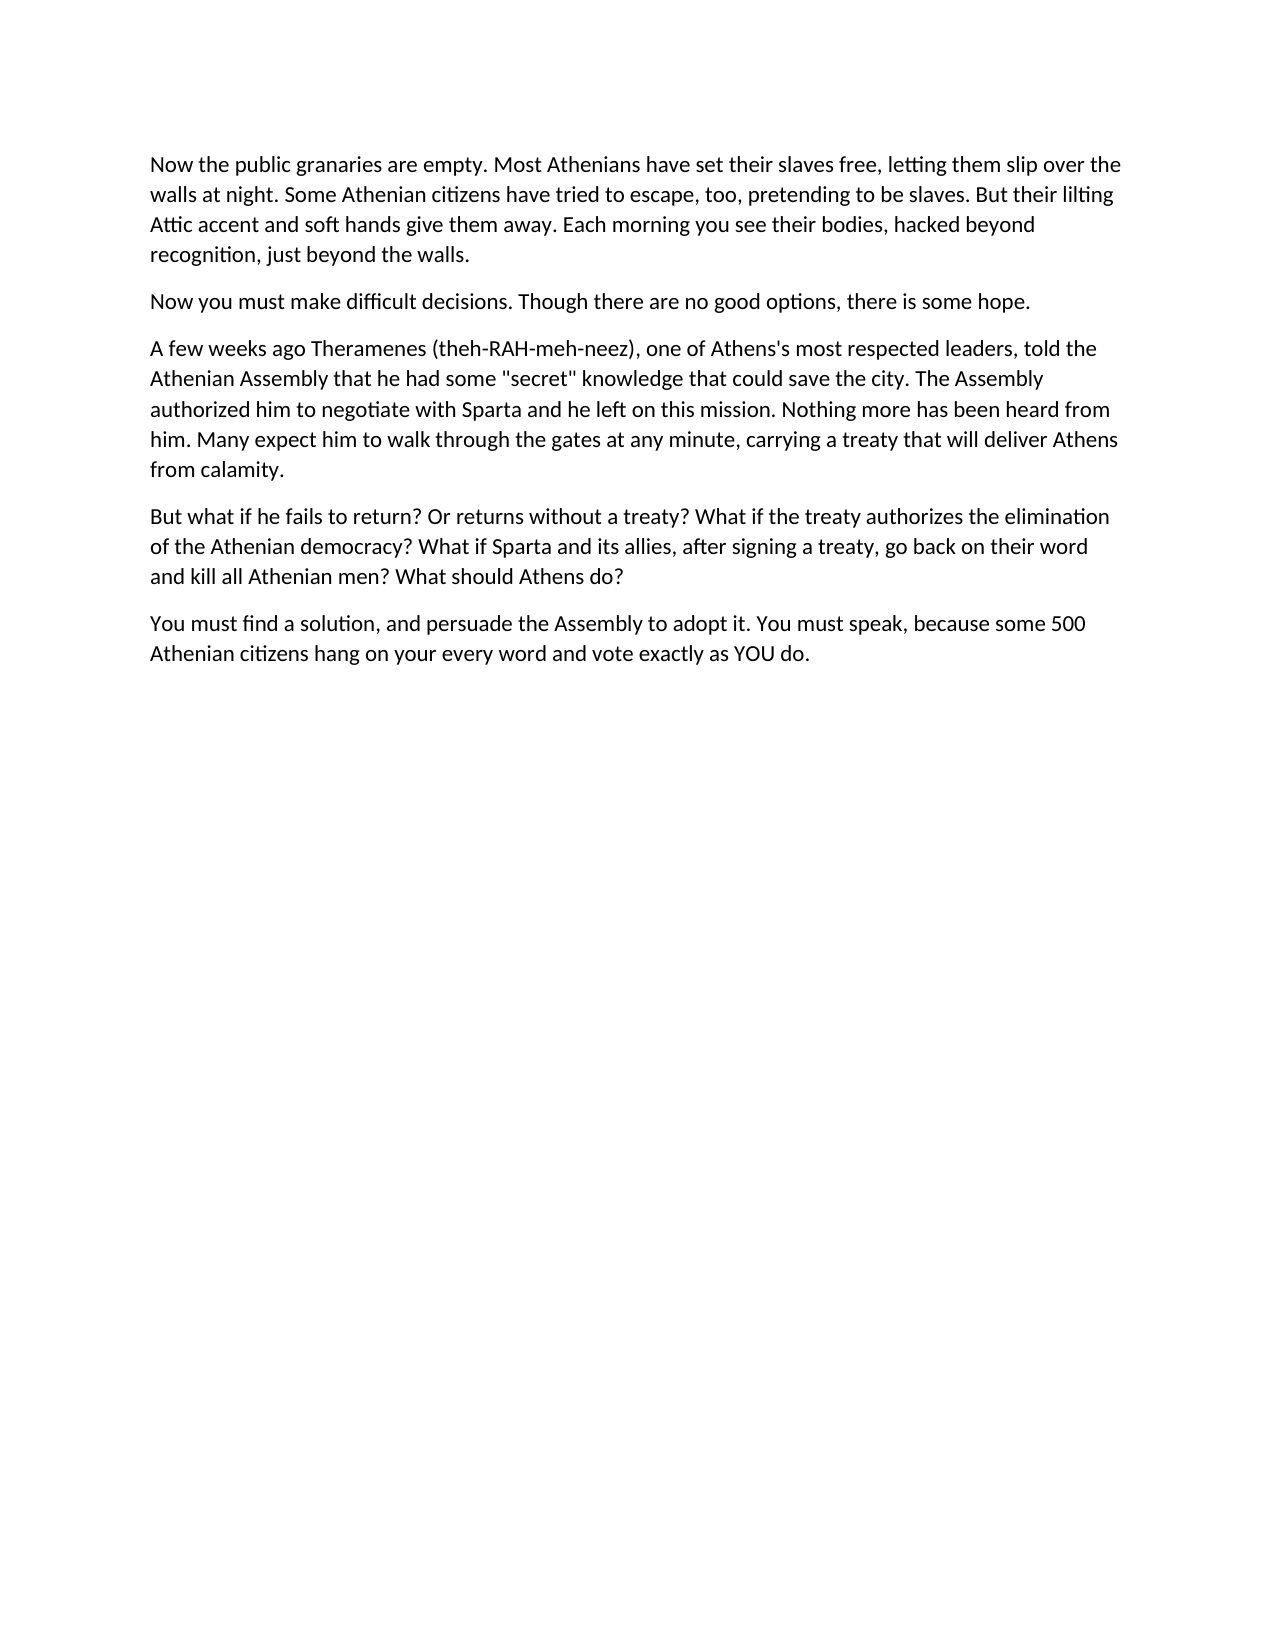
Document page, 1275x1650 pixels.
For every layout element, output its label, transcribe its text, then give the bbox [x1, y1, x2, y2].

text Now the public granaries are empty. Most Athenians have set their slaves free, letting them slip over the walls at night. Some Athenian citizens have tried to escape, too, pretending to be slaves. But their lilting Attic accent and soft hands give them away. Each morning you see their bodies, hacked beyond recognition, just beyond the walls. [150, 150, 1125, 269]
text But what if he fails to return? Or returns without a treaty? What if the treaty authorizes the elimination of the Athenian democracy? What if Sparta and its allies, after signing a treaty, go back on their word and kill all Athenian men? What should Athens do? [150, 502, 1125, 591]
text Now you must make difficult decisions. Though there are no good options, there is some hope. [150, 287, 1125, 316]
text A few weeks ago Theramenes (theh-RAH-meh-neez), one of Athens's most respected leaders, told the Athenian Assembly that he had some "secret" knowledge that could save the city. The Assembly authorized him to negotiate with Sparta and he left on this mission. Nothing more has been heard from him. Many expect him to walk through the gates at any minute, carrying a treaty that will deliver Athens from calamity. [150, 334, 1125, 483]
text You must find a solution, and persuade the Assembly to adopt it. You must speak, because some 500 Athenian citizens hang on your every word and vote exactly as YOU do. [150, 609, 1125, 668]
